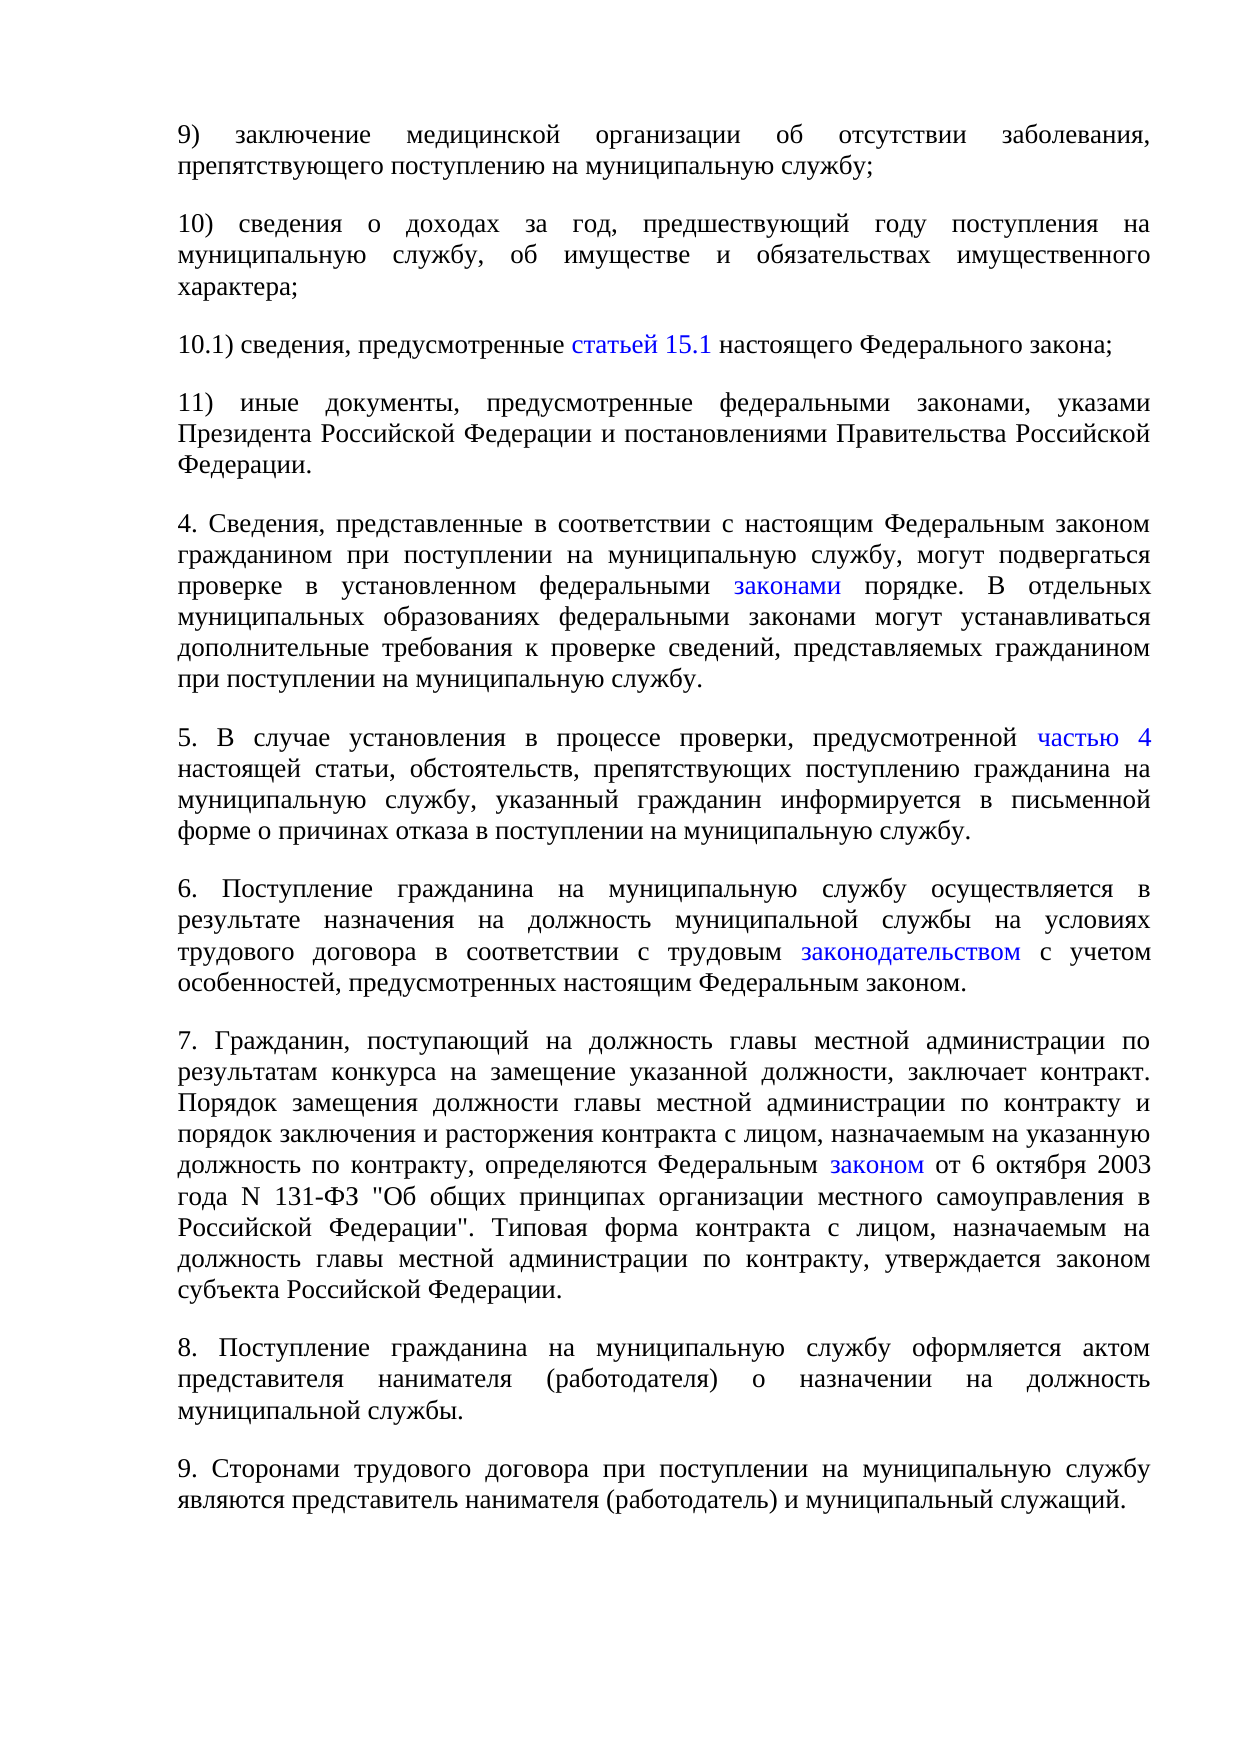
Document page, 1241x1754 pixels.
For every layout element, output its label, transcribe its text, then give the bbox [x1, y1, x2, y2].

text 10.1) сведения, предусмотренные статьей 15.1 настоящего Федерального закона; [177, 328, 1152, 359]
text 8. Поступление гражданина на муниципальную службу оформляется актом представителя нанимателя (работодателя) о назначении на должность муниципальной службы. [177, 1331, 1152, 1425]
text 5. В случае установления в процессе проверки, предусмотренной частью 4 настоящей статьи, обстоятельств, препятствующих поступлению гражданина на муниципальную службу, указанный гражданин информируется в письменной форме о причинах отказа в поступлении на муниципальную службу. [177, 721, 1152, 845]
text 9. Сторонами трудового договора при поступлении на муниципальную службу являются представитель нанимателя (работодатель) и муниципальный служащий. [177, 1452, 1152, 1514]
text 7. Гражданин, поступающий на должность главы местной администрации по результатам конкурса на замещение указанной должности, заключает контракт. Порядок замещения должности главы местной администрации по контракту и порядок заключения и расторжения контракта с лицом, назначаемым на указанную должность по контракту, определяются Федеральным законом от 6 октября 2003 года N 131-ФЗ "Об общих принципах организации местного самоуправления в Российской Федерации". Типовая форма контракта с лицом, назначаемым на должность главы местной администрации по контракту, утверждается законом субъекта Российской Федерации. [177, 1024, 1152, 1304]
text 11) иные документы, предусмотренные федеральными законами, указами Президента Российской Федерации и постановлениями Правительства Российской Федерации. [177, 386, 1152, 480]
text 4. Сведения, представленные в соответствии с настоящим Федеральным законом гражданином при поступлении на муниципальную службу, могут подвергаться проверке в установленном федеральными законами порядке. В отдельных муниципальных образованиях федеральными законами могут устанавливаться дополнительные требования к проверке сведений, представляемых гражданином при поступлении на муниципальную службу. [177, 507, 1152, 694]
text 10) сведения о доходах за год, предшествующий году поступления на муниципальную службу, об имуществе и обязательствах имущественного характера; [177, 207, 1152, 301]
text 6. Поступление гражданина на муниципальную службу осуществляется в результате назначения на должность муниципальной службы на условиях трудового договора в соответствии с трудовым законодательством с учетом особенностей, предусмотренных настоящим Федеральным законом. [177, 872, 1152, 997]
text 9) заключение медицинской организации об отсутствии заболевания, препятствующего поступлению на муниципальную службу; [177, 118, 1152, 180]
